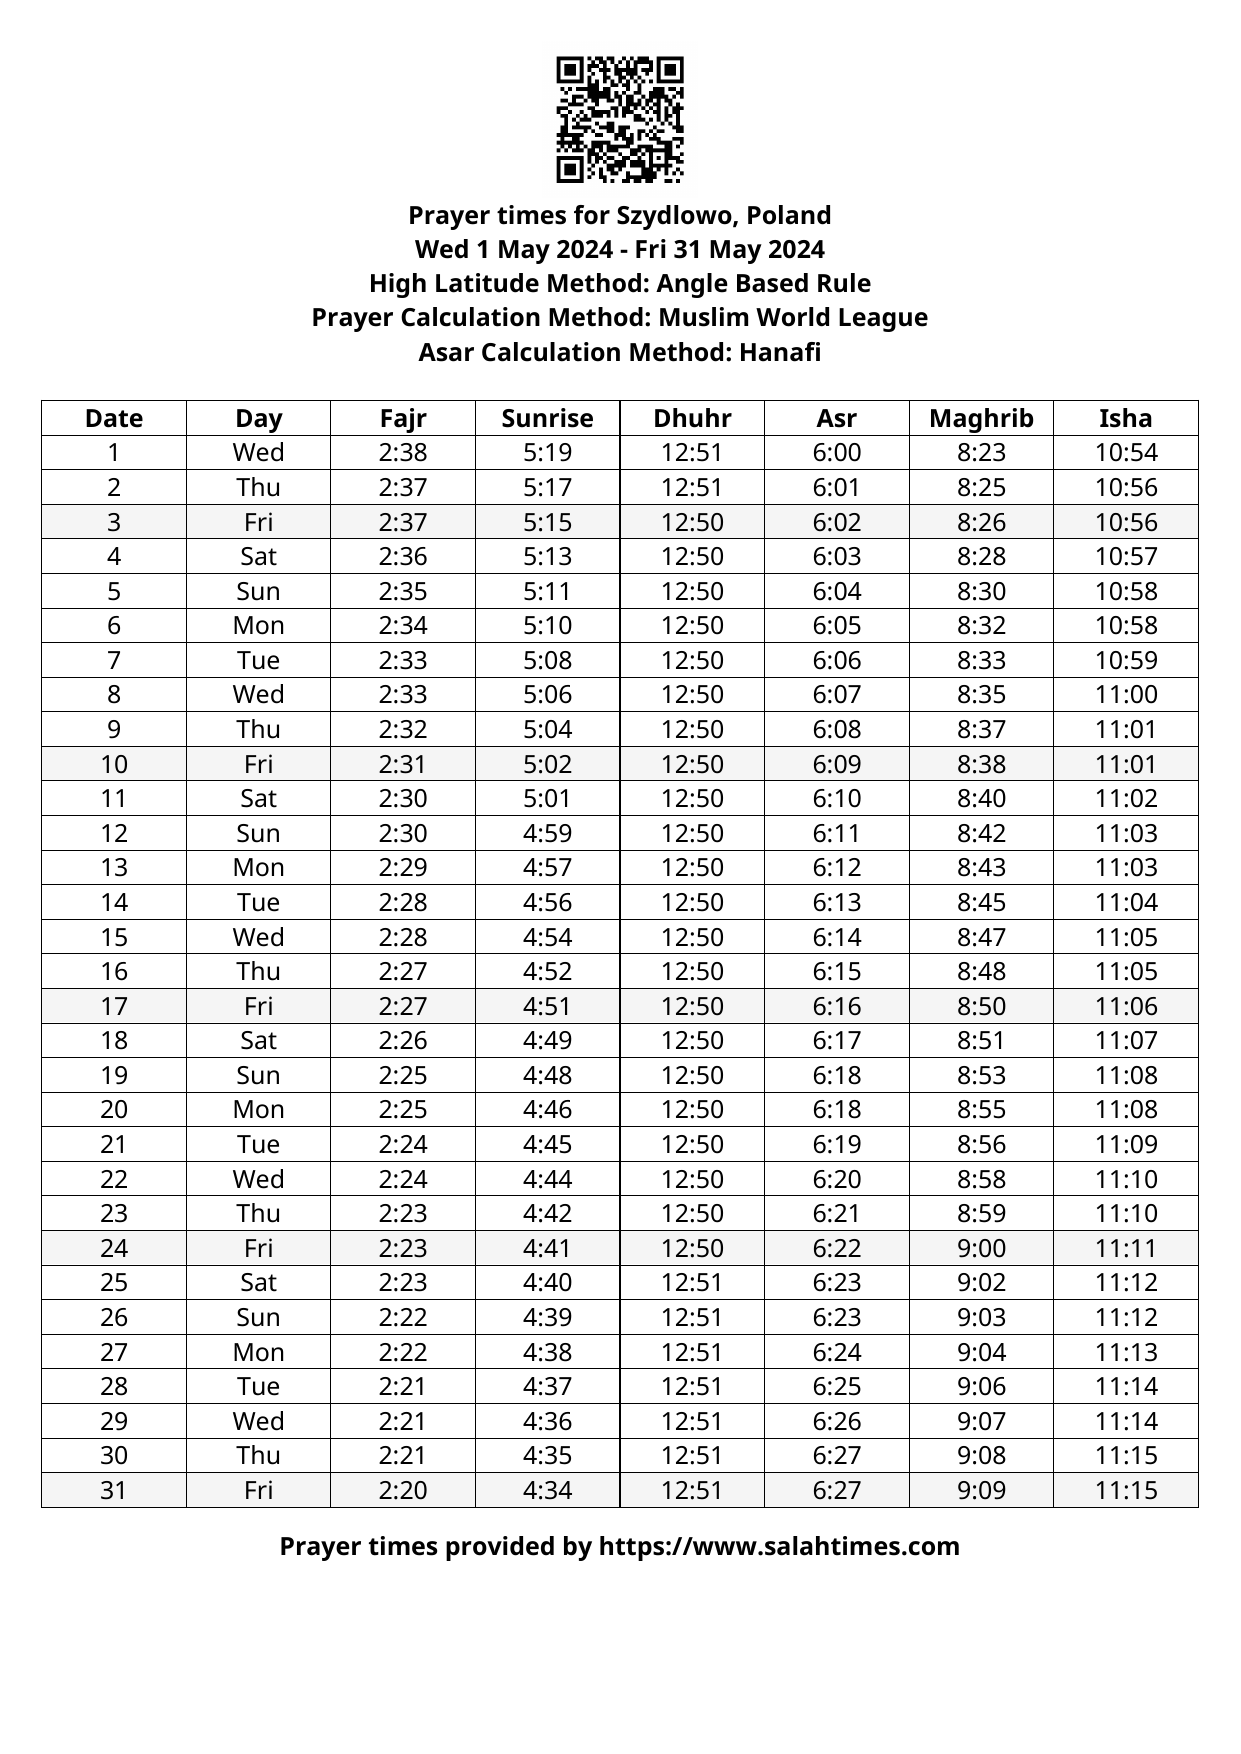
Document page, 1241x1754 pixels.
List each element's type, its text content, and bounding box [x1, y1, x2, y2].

table_cell 12:50 [621, 1024, 764, 1057]
table_cell 12:50 [621, 505, 764, 538]
table_cell 4:48 [476, 1058, 619, 1092]
table_cell Fri [187, 989, 330, 1022]
table_cell 2:24 [331, 1127, 475, 1161]
table_cell 6:18 [765, 1093, 909, 1126]
table_cell 21 [42, 1127, 186, 1161]
table_cell 4:52 [476, 954, 619, 988]
table_cell 8:26 [910, 505, 1053, 538]
table_cell 12:50 [621, 1093, 764, 1126]
table_cell 11:03 [1054, 851, 1198, 884]
table_cell 5:15 [476, 505, 619, 538]
table_cell 2:21 [331, 1439, 475, 1472]
table_cell 6:08 [765, 712, 909, 746]
table_cell 9:06 [910, 1369, 1053, 1403]
table_cell 2:28 [331, 920, 475, 953]
table_cell 12:50 [621, 609, 764, 642]
table_cell 5 [42, 574, 186, 607]
table_cell 9 [42, 712, 186, 746]
table_cell 2:35 [331, 574, 475, 607]
table_cell 6:03 [765, 539, 909, 573]
table_cell 8:43 [910, 851, 1053, 884]
table_cell 2 [42, 470, 186, 504]
table_cell Sun [187, 574, 330, 607]
table_cell 8:32 [910, 609, 1053, 642]
table_cell 12:51 [621, 1473, 764, 1507]
table_cell 10:58 [1054, 574, 1198, 607]
table_cell 6:18 [765, 1058, 909, 1092]
table_cell Fri [187, 747, 330, 780]
table_cell 2:23 [331, 1231, 475, 1264]
table_cell 4:59 [476, 816, 619, 849]
table_cell 6:10 [765, 781, 909, 815]
table_cell 8:58 [910, 1162, 1053, 1195]
table_cell 6:23 [765, 1300, 909, 1334]
table_cell 10:56 [1054, 505, 1198, 538]
table_cell 8:53 [910, 1058, 1053, 1092]
table_cell Tue [187, 885, 330, 919]
table_cell 8:55 [910, 1093, 1053, 1126]
table_cell 6:20 [765, 1162, 909, 1195]
table_cell 2:22 [331, 1335, 475, 1368]
table_cell 12:50 [621, 851, 764, 884]
table_header Day [187, 401, 330, 434]
table_cell 11:06 [1054, 989, 1198, 1022]
table_cell 6:15 [765, 954, 909, 988]
table_cell 11:01 [1054, 712, 1198, 746]
table_cell 9:08 [910, 1439, 1053, 1472]
table_cell 11:12 [1054, 1266, 1198, 1299]
table_cell 6:19 [765, 1127, 909, 1161]
table_cell 12:50 [621, 747, 764, 780]
table_cell 5:08 [476, 643, 619, 677]
table_cell 2:27 [331, 989, 475, 1022]
table_cell 6:26 [765, 1404, 909, 1437]
table_header Sunrise [476, 401, 619, 434]
table_cell 4:49 [476, 1024, 619, 1057]
text Prayer times for Szydlowo, Poland [42, 198, 1198, 232]
table_cell Wed [187, 1404, 330, 1437]
table_cell 12:51 [621, 1369, 764, 1403]
table_cell 6:01 [765, 470, 909, 504]
table_cell 12:50 [621, 1127, 764, 1161]
table_cell 4:44 [476, 1162, 619, 1195]
table_cell 10:54 [1054, 436, 1198, 469]
table_cell 6:06 [765, 643, 909, 677]
table_cell 6:27 [765, 1473, 909, 1507]
table_cell Thu [187, 470, 330, 504]
table_cell 5:10 [476, 609, 619, 642]
table_cell 12:50 [621, 1162, 764, 1195]
table_cell 5:01 [476, 781, 619, 815]
table_cell 12:50 [621, 678, 764, 711]
table_cell 10 [42, 747, 186, 780]
table_cell 12:51 [621, 1439, 764, 1472]
table_cell 4:46 [476, 1093, 619, 1126]
table_cell 6:11 [765, 816, 909, 849]
table_cell 6:25 [765, 1369, 909, 1403]
table_cell 8:45 [910, 885, 1053, 919]
table_cell 2:23 [331, 1266, 475, 1299]
table_cell 8:37 [910, 712, 1053, 746]
table_cell 8:50 [910, 989, 1053, 1022]
table_cell 9:02 [910, 1266, 1053, 1299]
table_cell 8:28 [910, 539, 1053, 573]
table_cell 8:40 [910, 781, 1053, 815]
table_cell Mon [187, 1093, 330, 1126]
table_cell 6:09 [765, 747, 909, 780]
table_cell 18 [42, 1024, 186, 1057]
table_cell Sun [187, 1300, 330, 1334]
table_cell 4:57 [476, 851, 619, 884]
table_cell 6:02 [765, 505, 909, 538]
table_cell 10:59 [1054, 643, 1198, 677]
table_cell Sat [187, 1024, 330, 1057]
table_cell 14 [42, 885, 186, 919]
table_cell 12 [42, 816, 186, 849]
table_cell 5:11 [476, 574, 619, 607]
table_cell 6:17 [765, 1024, 909, 1057]
text Wed 1 May 2024 - Fri 31 May 2024 [42, 232, 1198, 266]
table_cell 31 [42, 1473, 186, 1507]
table_cell 2:21 [331, 1369, 475, 1403]
table_cell 16 [42, 954, 186, 988]
table_cell 6:22 [765, 1231, 909, 1264]
table_cell 6:12 [765, 851, 909, 884]
table_cell 4:36 [476, 1404, 619, 1437]
table_cell 9:04 [910, 1335, 1053, 1368]
table_cell 11:03 [1054, 816, 1198, 849]
table_cell 8:33 [910, 643, 1053, 677]
table_cell 28 [42, 1369, 186, 1403]
table_cell 4:39 [476, 1300, 619, 1334]
table_cell 8:30 [910, 574, 1053, 607]
table_header Dhuhr [621, 401, 764, 434]
table_cell 11:08 [1054, 1093, 1198, 1126]
table_cell 2:30 [331, 781, 475, 815]
table_cell 10:57 [1054, 539, 1198, 573]
table_cell 6:27 [765, 1439, 909, 1472]
table_cell Thu [187, 954, 330, 988]
table_header Fajr [331, 401, 475, 434]
table_cell 2:30 [331, 816, 475, 849]
table_cell Sat [187, 539, 330, 573]
table_cell 1 [42, 436, 186, 469]
table_cell 8:42 [910, 816, 1053, 849]
table_cell 12:50 [621, 1058, 764, 1092]
table_cell Tue [187, 1369, 330, 1403]
table_cell 12:50 [621, 989, 764, 1022]
table_cell 5:02 [476, 747, 619, 780]
table_cell 2:33 [331, 643, 475, 677]
table_cell 12:50 [621, 781, 764, 815]
table_cell 5:17 [476, 470, 619, 504]
table_cell 19 [42, 1058, 186, 1092]
table_cell 6:00 [765, 436, 909, 469]
table_cell 4:38 [476, 1335, 619, 1368]
table_cell 12:50 [621, 954, 764, 988]
table_cell 6:04 [765, 574, 909, 607]
table_cell 12:51 [621, 436, 764, 469]
table_cell 5:19 [476, 436, 619, 469]
table_cell Wed [187, 920, 330, 953]
table_cell 11:05 [1054, 954, 1198, 988]
table_cell 8:56 [910, 1127, 1053, 1161]
table_cell 4:35 [476, 1439, 619, 1472]
table_cell 22 [42, 1162, 186, 1195]
table_cell 11:04 [1054, 885, 1198, 919]
table_cell 6:23 [765, 1266, 909, 1299]
text Prayer times provided by https://www.salahtimes.com [42, 1528, 1198, 1563]
table_cell 12:50 [621, 920, 764, 953]
table_header Isha [1054, 401, 1198, 434]
table_cell 15 [42, 920, 186, 953]
table_cell 6 [42, 609, 186, 642]
table_cell 12:50 [621, 643, 764, 677]
table_cell Sun [187, 1058, 330, 1092]
table_cell 11:02 [1054, 781, 1198, 815]
table_cell 12:50 [621, 1196, 764, 1230]
table_cell 4:45 [476, 1127, 619, 1161]
table_cell 4:41 [476, 1231, 619, 1264]
table_cell 12:51 [621, 1300, 764, 1334]
table_cell 6:13 [765, 885, 909, 919]
table_cell 2:28 [331, 885, 475, 919]
table_cell 4:40 [476, 1266, 619, 1299]
table_cell 8:48 [910, 954, 1053, 988]
table_cell 6:05 [765, 609, 909, 642]
table_cell 8:23 [910, 436, 1053, 469]
table_cell 4:42 [476, 1196, 619, 1230]
table_cell 9:00 [910, 1231, 1053, 1264]
table_cell 12:50 [621, 885, 764, 919]
table_cell 4:51 [476, 989, 619, 1022]
table_cell 5:04 [476, 712, 619, 746]
table_cell 2:34 [331, 609, 475, 642]
table_cell 12:51 [621, 1266, 764, 1299]
table_cell Fri [187, 505, 330, 538]
table_cell Fri [187, 1231, 330, 1264]
table_cell 2:25 [331, 1058, 475, 1092]
table_cell 6:21 [765, 1196, 909, 1230]
table_cell 11:14 [1054, 1404, 1198, 1437]
table_cell Thu [187, 1439, 330, 1472]
table_cell 11:10 [1054, 1162, 1198, 1195]
table_cell 9:09 [910, 1473, 1053, 1507]
table_cell 10:58 [1054, 609, 1198, 642]
table_cell Tue [187, 643, 330, 677]
table_cell 11:09 [1054, 1127, 1198, 1161]
table_cell 2:33 [331, 678, 475, 711]
table_cell 12:51 [621, 1404, 764, 1437]
table_cell 4:34 [476, 1473, 619, 1507]
table_cell 10:56 [1054, 470, 1198, 504]
table_cell 8:35 [910, 678, 1053, 711]
table_cell Sun [187, 816, 330, 849]
table_cell 11:08 [1054, 1058, 1198, 1092]
table_cell Wed [187, 1162, 330, 1195]
table_cell 2:24 [331, 1162, 475, 1195]
table_cell Fri [187, 1473, 330, 1507]
table_cell 11:10 [1054, 1196, 1198, 1230]
table_header Date [42, 401, 186, 434]
table_cell 11:14 [1054, 1369, 1198, 1403]
table_cell 29 [42, 1404, 186, 1437]
table_cell 6:16 [765, 989, 909, 1022]
table_cell 2:26 [331, 1024, 475, 1057]
table_cell 8 [42, 678, 186, 711]
table_cell 2:23 [331, 1196, 475, 1230]
table_cell 11:13 [1054, 1335, 1198, 1368]
table_cell 2:37 [331, 505, 475, 538]
table_cell 13 [42, 851, 186, 884]
table_cell 11:05 [1054, 920, 1198, 953]
table_cell 23 [42, 1196, 186, 1230]
table_header Asr [765, 401, 909, 434]
table_cell Sat [187, 1266, 330, 1299]
table_cell 11 [42, 781, 186, 815]
table_cell Wed [187, 678, 330, 711]
table_cell 6:14 [765, 920, 909, 953]
table_cell 11:12 [1054, 1300, 1198, 1334]
table_cell 2:32 [331, 712, 475, 746]
picture [542, 41, 699, 198]
table_cell 2:36 [331, 539, 475, 573]
table_cell 4:54 [476, 920, 619, 953]
table_cell 2:37 [331, 470, 475, 504]
table_cell 17 [42, 989, 186, 1022]
table_cell 11:07 [1054, 1024, 1198, 1057]
table_cell 8:25 [910, 470, 1053, 504]
table_cell 30 [42, 1439, 186, 1472]
table_cell 8:47 [910, 920, 1053, 953]
table_cell 6:07 [765, 678, 909, 711]
table_cell 20 [42, 1093, 186, 1126]
table_cell 2:31 [331, 747, 475, 780]
table_cell 9:03 [910, 1300, 1053, 1334]
table_cell 24 [42, 1231, 186, 1264]
table_cell 12:50 [621, 1231, 764, 1264]
table_cell 4:37 [476, 1369, 619, 1403]
text Prayer Calculation Method: Muslim World League [42, 300, 1198, 334]
table_cell 12:50 [621, 712, 764, 746]
table_cell Thu [187, 1196, 330, 1230]
table_cell Mon [187, 1335, 330, 1368]
table_cell 2:38 [331, 436, 475, 469]
table_cell 11:00 [1054, 678, 1198, 711]
table_cell 5:13 [476, 539, 619, 573]
table_cell 2:20 [331, 1473, 475, 1507]
table_cell 2:25 [331, 1093, 475, 1126]
table_cell Mon [187, 609, 330, 642]
table_cell 4 [42, 539, 186, 573]
table_cell 8:59 [910, 1196, 1053, 1230]
table_cell 7 [42, 643, 186, 677]
table_cell 2:21 [331, 1404, 475, 1437]
table_cell 8:38 [910, 747, 1053, 780]
table_cell 11:01 [1054, 747, 1198, 780]
table_cell Wed [187, 436, 330, 469]
table_cell 26 [42, 1300, 186, 1334]
table_cell Tue [187, 1127, 330, 1161]
table_header Maghrib [910, 401, 1053, 434]
table_cell 2:29 [331, 851, 475, 884]
table_cell Thu [187, 712, 330, 746]
table_cell 9:07 [910, 1404, 1053, 1437]
table_cell 11:11 [1054, 1231, 1198, 1264]
text Asar Calculation Method: Hanafi [42, 334, 1198, 368]
table_cell Sat [187, 781, 330, 815]
table_cell 27 [42, 1335, 186, 1368]
table_cell 6:24 [765, 1335, 909, 1368]
table_cell 12:50 [621, 539, 764, 573]
table_cell 25 [42, 1266, 186, 1299]
table_cell 8:51 [910, 1024, 1053, 1057]
table_cell Mon [187, 851, 330, 884]
table_cell 12:50 [621, 816, 764, 849]
table_cell 11:15 [1054, 1473, 1198, 1507]
table_cell 12:51 [621, 1335, 764, 1368]
table_cell 2:27 [331, 954, 475, 988]
table_cell 5:06 [476, 678, 619, 711]
text High Latitude Method: Angle Based Rule [42, 266, 1198, 300]
table_cell 12:50 [621, 574, 764, 607]
table_cell 2:22 [331, 1300, 475, 1334]
table_cell 3 [42, 505, 186, 538]
table_cell 11:15 [1054, 1439, 1198, 1472]
table_cell 12:51 [621, 470, 764, 504]
table_cell 4:56 [476, 885, 619, 919]
